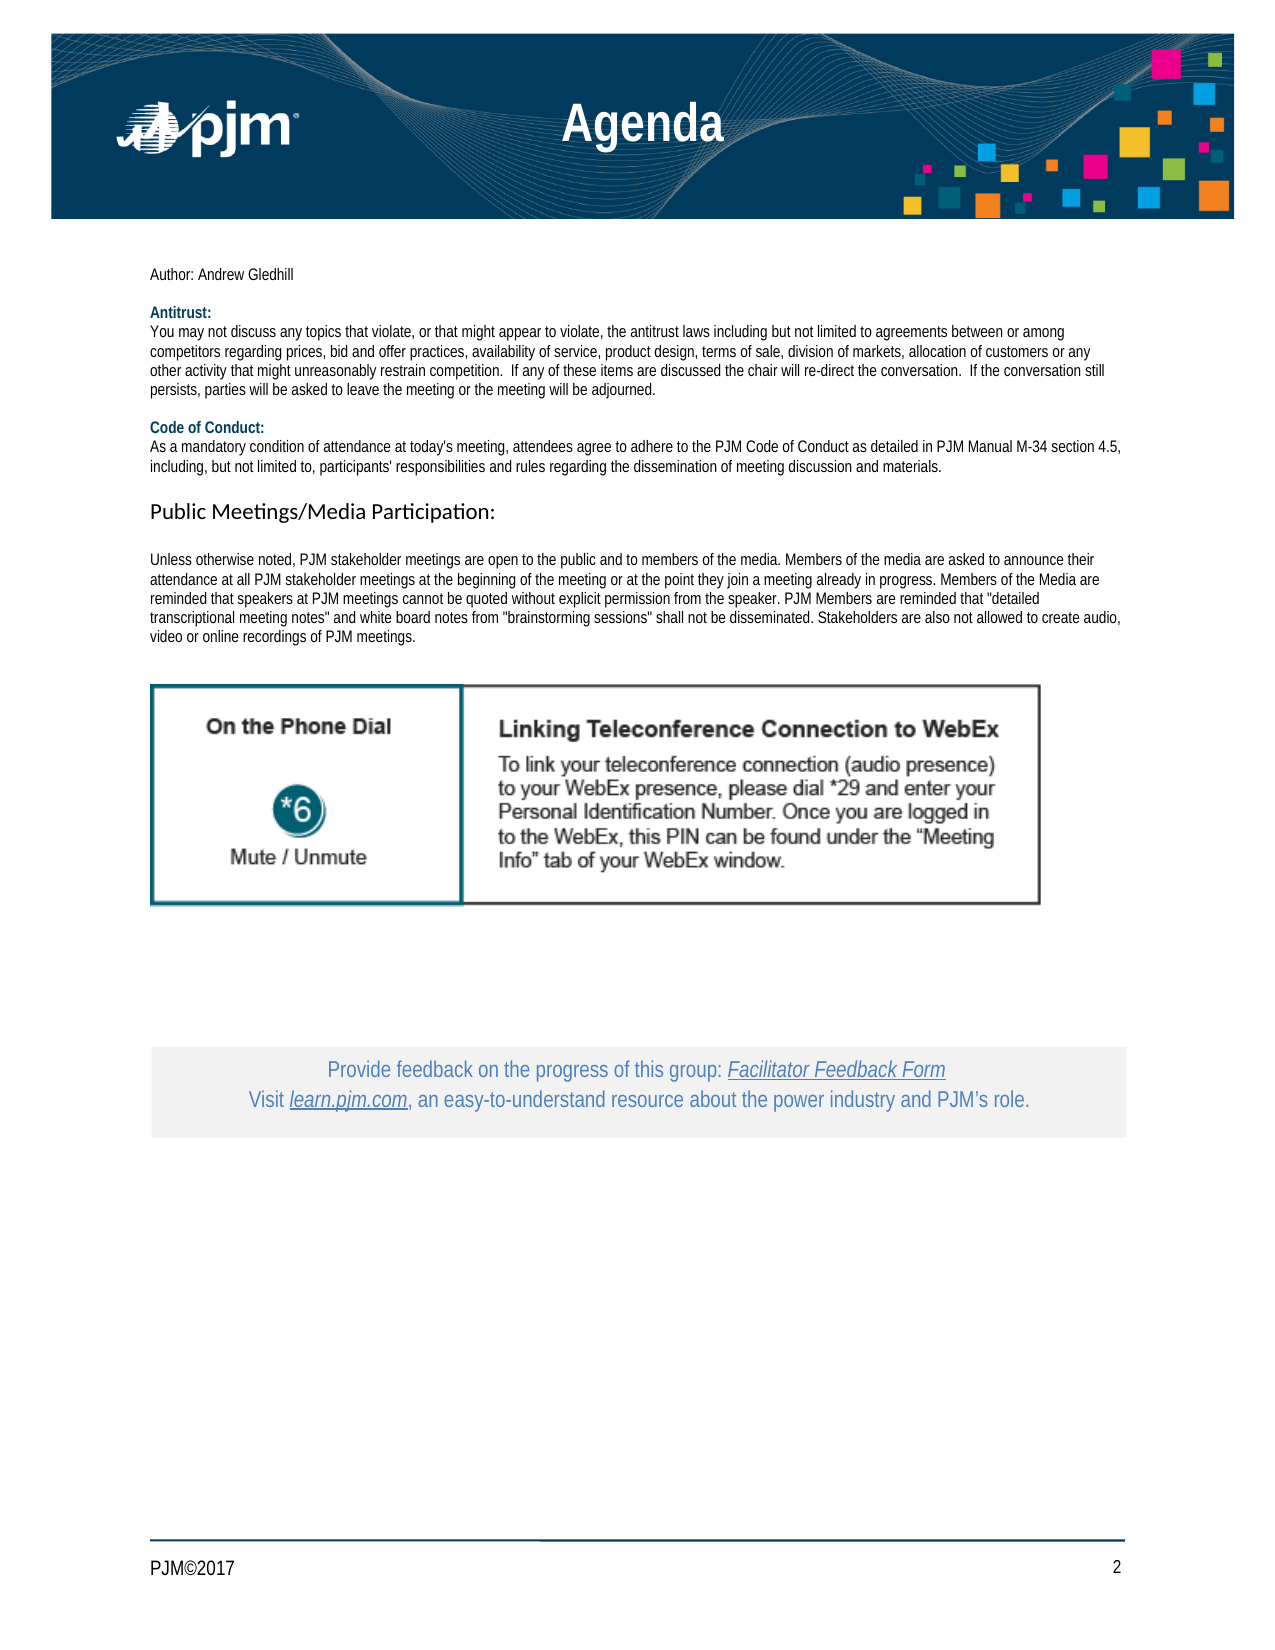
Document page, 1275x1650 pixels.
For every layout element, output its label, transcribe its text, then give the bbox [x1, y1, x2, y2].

text Author: Andrew Gledhill [150, 265, 1125, 284]
text Public Meetings/Media Participation: [150, 497, 1125, 525]
subtitle Antitrust: [150, 303, 1125, 322]
picture [150, 684, 1041, 907]
text As a mandatory condition of attendance at today's meeting, attendees agree to adhere to the PJM Code of Conduct as detailed in PJM Manual M-34 section 4.5, including, but not limited to, participants' responsibilities and rules regarding the dissemination of meeting discussion and materials. [150, 437, 1125, 476]
title Code of Conduct: [150, 418, 1125, 437]
text Unless otherwise noted, PJM stakeholder meetings are open to the public and to members of the media. Members of the media are asked to announce their attendance at all PJM stakeholder meetings at the beginning of the meeting or at the point they join a meeting already in progress. Members of the Media are reminded that speakers at PJM meetings cannot be quoted without explicit permission from the speaker. PJM Members are reminded that "detailed transcriptional meeting notes" and white board notes from "brainstorming sessions" shall not be disseminated. Stakeholders are also not allowed to create audio, video or online recordings of PJM meetings. [150, 550, 1125, 646]
picture [51, 32, 1235, 219]
text You may not discuss any topics that violate, or that might appear to violate, the antitrust laws including but not limited to agreements between or among competitors regarding prices, bid and offer practices, availability of service, product design, terms of sale, division of markets, allocation of customers or any other activity that might unreasonably restrain competition. If any of these items are discussed the chair will re-direct the conversation. If the conversation still persists, parties will be asked to leave the meeting or the meeting will be adjourned. [150, 322, 1125, 399]
